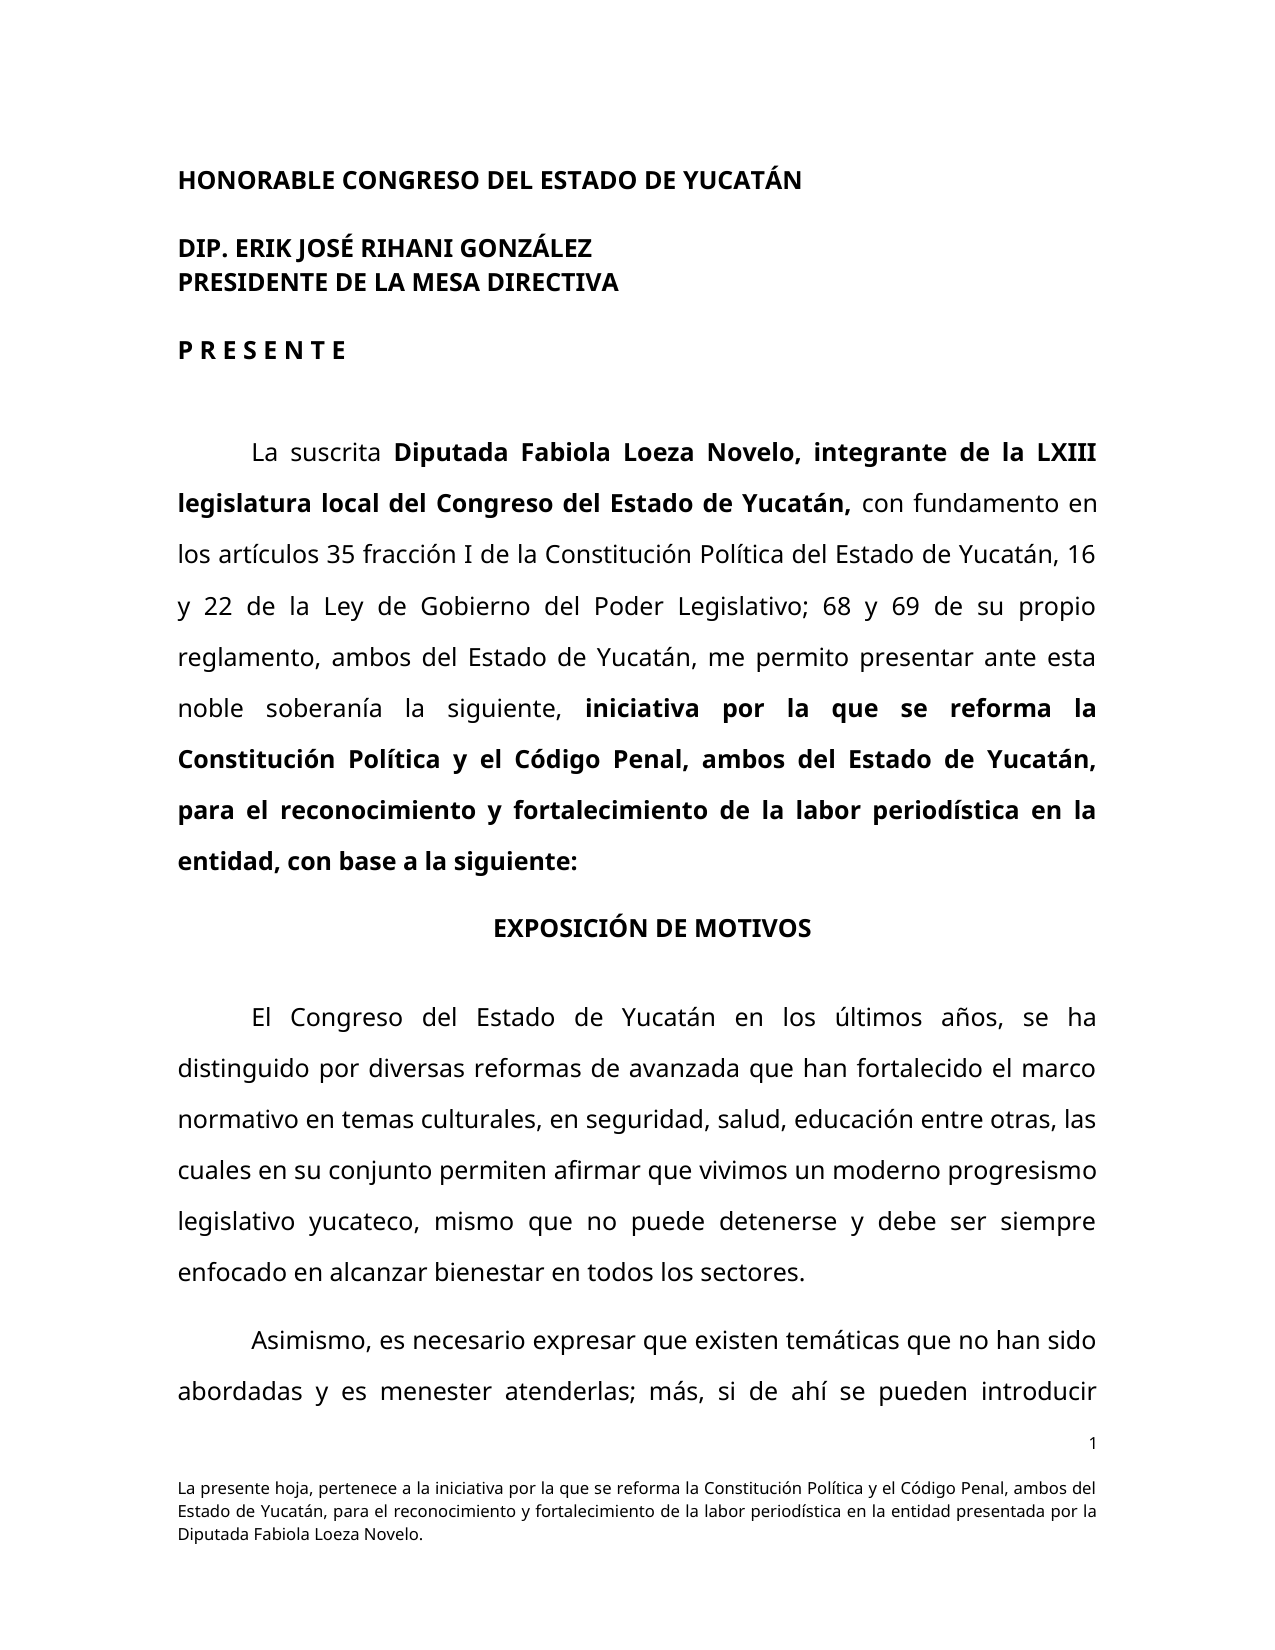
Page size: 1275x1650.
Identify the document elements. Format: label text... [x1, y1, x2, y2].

text La suscrita Diputada Fabiola Loeza Novelo, integrante de la LXIII legislatura local del Congreso del Estado de Yucatán, con fundamento en los artículos 35 fracción I de la Constitución Política del Estado de Yucatán, 16 y 22 de la Ley de Gobierno del Poder Legislativo; 68 y 69 de su propio reglamento, ambos del Estado de Yucatán, me permito presentar ante esta noble soberanía la siguiente, iniciativa por la que se reforma la Constitución Política y el Código Penal, ambos del Estado de Yucatán, para el reconocimiento y fortalecimiento de la labor periodística en la entidad, con base a la siguiente: [177, 435, 1098, 877]
text P R E S E N T E [177, 333, 1098, 367]
text El Congreso del Estado de Yucatán en los últimos años, se ha distinguido por diversas reformas de avanzada que han fortalecido el marco normativo en temas culturales, en seguridad, salud, educación entre otras, las cuales en su conjunto permiten afirmar que vivimos un moderno progresismo legislativo yucateco, mismo que no puede detenerse y debe ser siempre enfocado en alcanzar bienestar en todos los sectores. [177, 1000, 1098, 1289]
text EXPOSICIÓN DE MOTIVOS [177, 911, 1098, 945]
text DIP. ERIK JOSÉ RIHANI GONZÁLEZ [177, 231, 1098, 265]
text PRESIDENTE DE LA MESA DIRECTIVA [177, 265, 1098, 299]
text HONORABLE CONGRESO DEL ESTADO DE YUCATÁN [177, 162, 1098, 197]
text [177, 1323, 1098, 1408]
